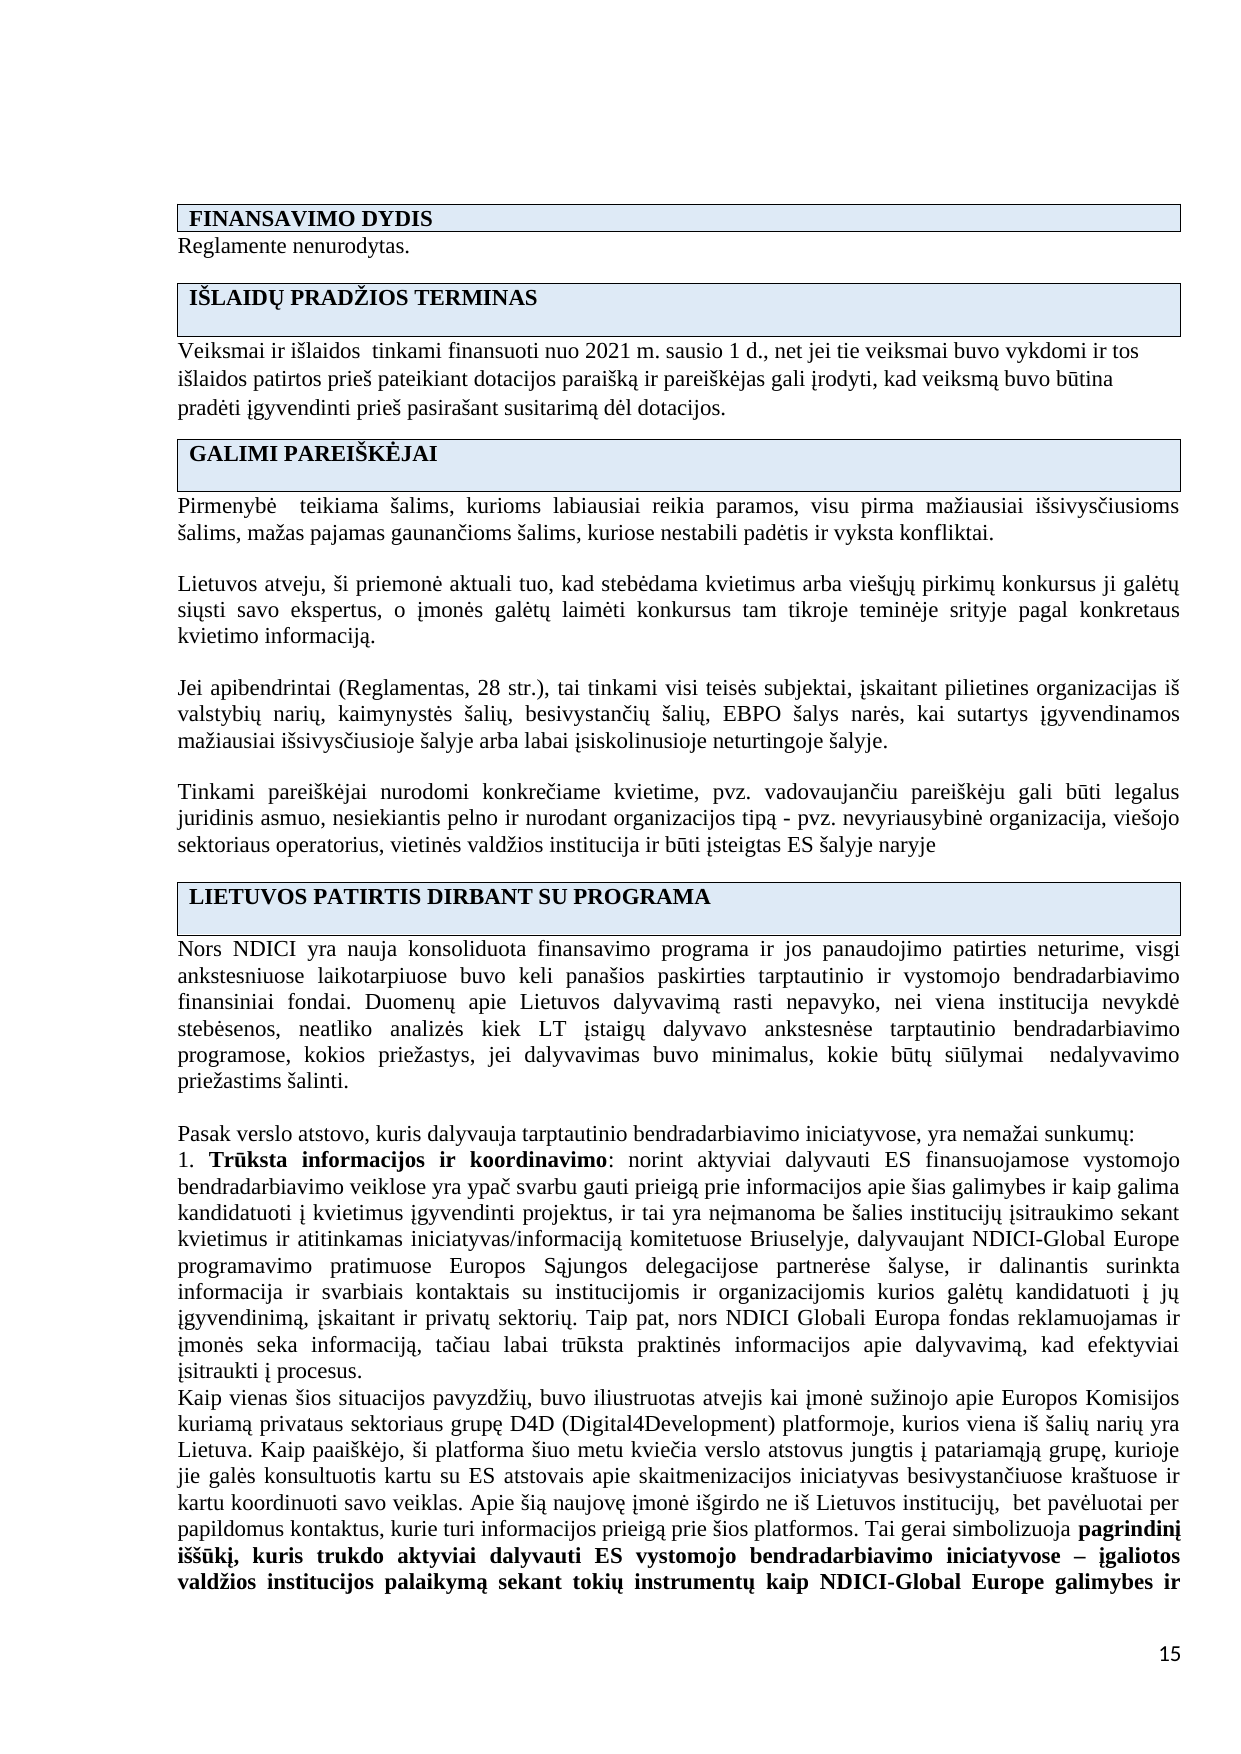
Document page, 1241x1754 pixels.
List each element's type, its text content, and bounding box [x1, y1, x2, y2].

text Lietuvos atveju, ši priemonė aktuali tuo, kad stebėdama kvietimus arba viešųjų pirkimų konkursus ji galėtų siųsti savo ekspertus, o įmonės galėtų laimėti konkursus tam tikroje teminėje srityje pagal konkretaus kvietimo informaciją. [177, 570, 1181, 649]
text Jei apibendrintai (Reglamentas, 28 str.), tai tinkami visi teisės subjektai, įskaitant pilietines organizacijas iš valstybių narių, kaimynystės šalių, besivystančių šalių, EBPO šalys narės, kai sutartys įgyvendinamos mažiausiai išsivysčiusioje šalyje arba labai įsiskolinusioje neturtingoje šalyje. [177, 674, 1181, 753]
text Nors NDICI yra nauja konsoliduota finansavimo programa ir jos panaudojimo patirties neturime, visgi ankstesniuose laikotarpiuose buvo keli panašios paskirties tarptautinio ir vystomojo bendradarbiavimo finansiniai fondai. Duomenų apie Lietuvos dalyvavimą rasti nepavyko, nei viena institucija nevykdė stebėsenos, neatliko analizės kiek LT įstaigų dalyvavo ankstesnėse tarptautinio bendradarbiavimo programose, kokios priežastys, jei dalyvavimas buvo minimalus, kokie būtų siūlymai nedalyvavimo priežastims šalinti. [177, 936, 1181, 1094]
text Pirmenybė teikiama šalims, kurioms labiausiai reikia paramos, visu pirma mažiausiai išsivysčiusioms šalims, mažas pajamas gaunančioms šalims, kuriose nestabili padėtis ir vyksta konfliktai. [177, 492, 1181, 545]
text 1. Trūksta informacijos ir koordinavimo: norint aktyviai dalyvauti ES finansuojamose vystomojo bendradarbiavimo veiklose yra ypač svarbu gauti prieigą prie informacijos apie šias galimybes ir kaip galima kandidatuoti į kvietimus įgyvendinti projektus, ir tai yra neįmanoma be šalies institucijų įsitraukimo sekant kvietimus ir atitinkamas iniciatyvas/informaciją komitetuose Briuselyje, dalyvaujant NDICI-Global Europe programavimo pratimuose Europos Sąjungos delegacijose partnerėse šalyse, ir dalinantis surinkta informacija ir svarbiais kontaktais su institucijomis ir organizacijomis kurios galėtų kandidatuoti į jų įgyvendinimą, įskaitant ir privatų sektorių. Taip pat, nors NDICI Globali Europa fondas reklamuojamas ir įmonės seka informaciją, tačiau labai trūksta praktinės informacijos apie dalyvavimą, kad efektyviai įsitraukti į procesus. [177, 1146, 1181, 1383]
text Tinkami pareiškėjai nurodomi konkrečiame kvietime, pvz. vadovaujančiu pareiškėju gali būti legalus juridinis asmuo, nesiekiantis pelno ir nurodant organizacijos tipą - pvz. nevyriausybinė organizacija, viešojo sektoriaus operatorius, vietinės valdžios institucija ir būti įsteigtas ES šalyje naryje [177, 778, 1181, 857]
text Pasak verslo atstovo, kuris dalyvauja tarptautinio bendradarbiavimo iniciatyvose, yra nemažai sunkumų: [177, 1120, 1181, 1146]
table_header GALIMI PAREIŠKĖJAI [178, 440, 1180, 491]
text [177, 1383, 1181, 1594]
table_header FINANSAVIMO DYDIS [178, 205, 1180, 231]
text Reglamente nenurodytas. [177, 232, 1181, 258]
table_header LIETUVOS PATIRTIS DIRBANT SU PROGRAMA [178, 883, 1180, 934]
table_header IŠLAIDŲ PRADŽIOS TERMINAS [178, 284, 1180, 336]
text Veiksmai ir išlaidos tinkami finansuoti nuo 2021 m. sausio 1 d., net jei tie veiksmai buvo vykdomi ir tos išlaidos patirtos prieš pateikiant dotacijos paraišką ir pareiškėjas gali įrodyti, kad veiksmą buvo būtina pradėti įgyvendinti prieš pasirašant susitarimą dėl dotacijos. [177, 337, 1181, 420]
